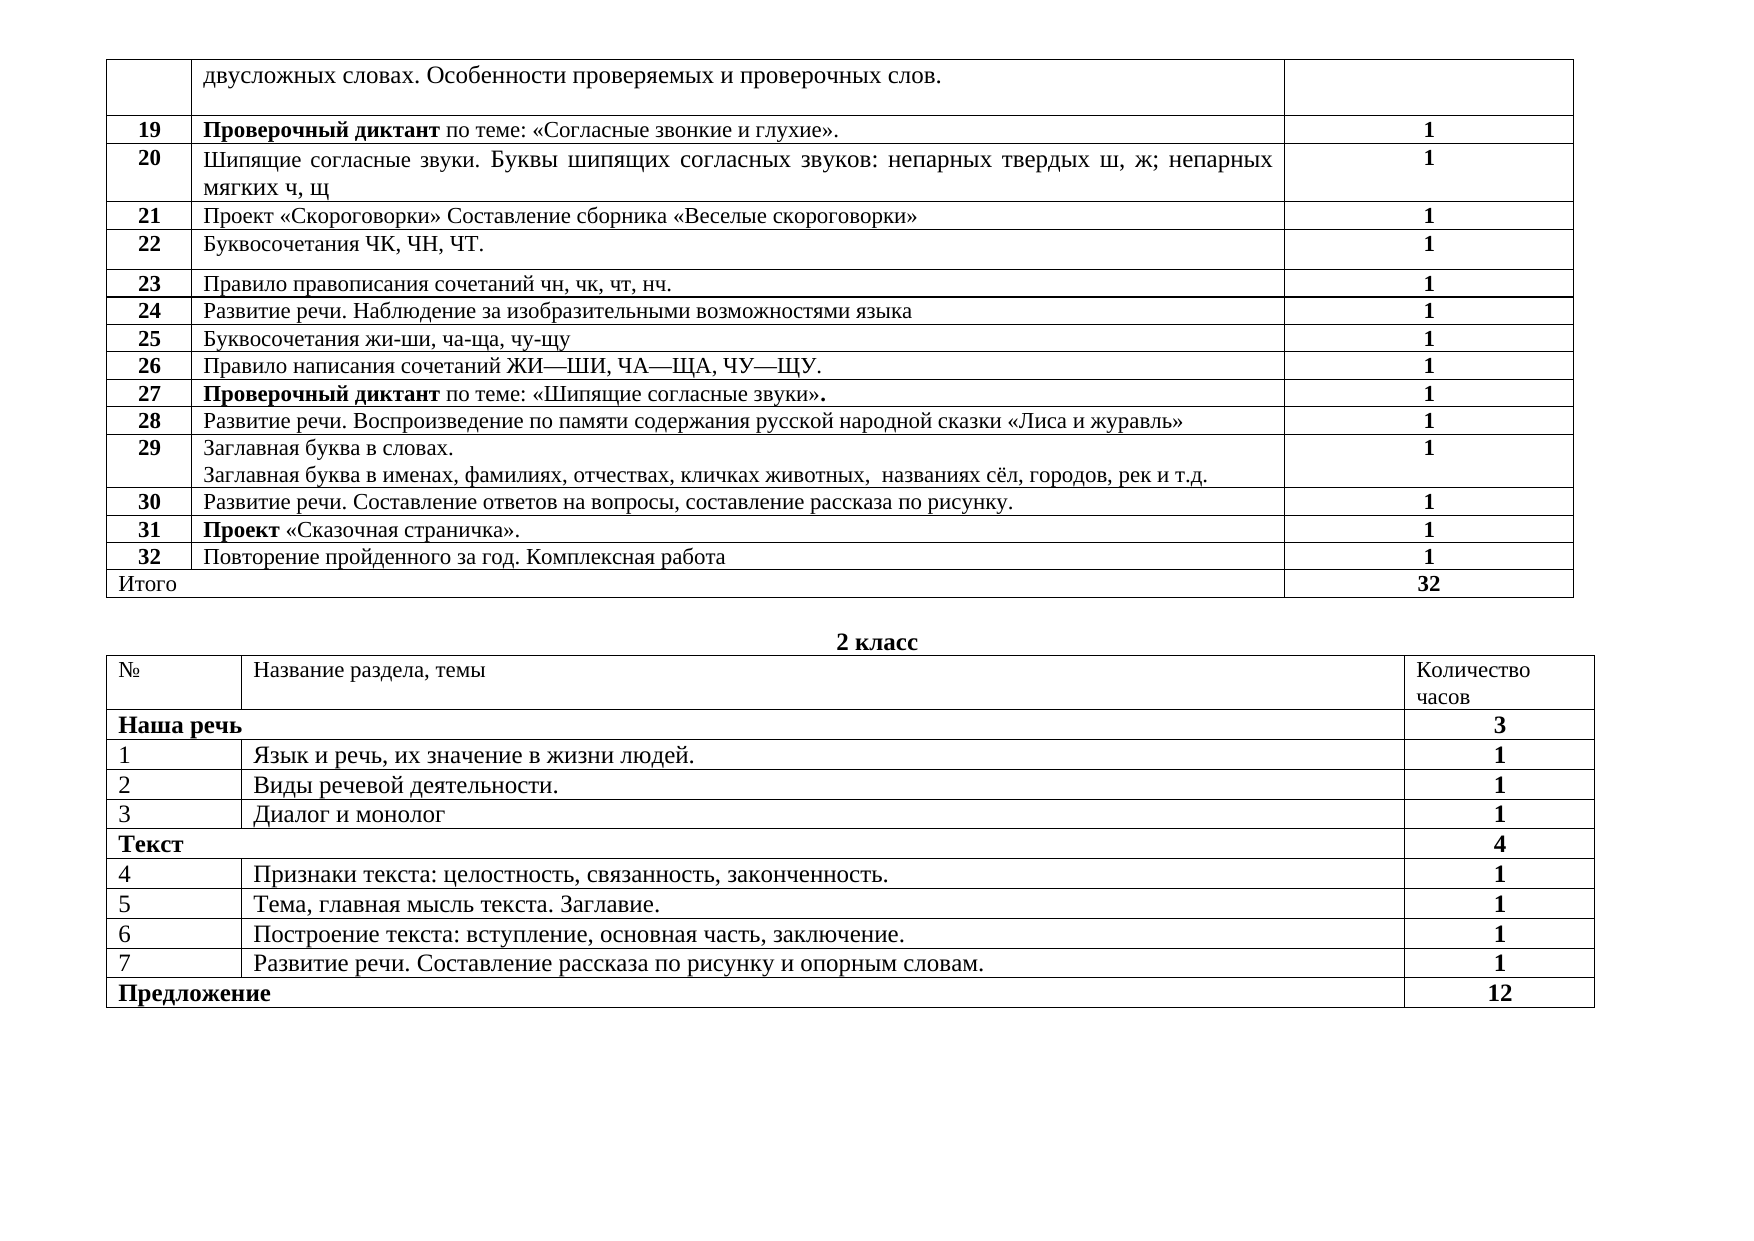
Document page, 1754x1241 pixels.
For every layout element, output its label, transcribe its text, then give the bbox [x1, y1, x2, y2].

table_cell 28 [107, 407, 191, 433]
table_cell 1 [1285, 230, 1573, 269]
table_cell 22 [107, 230, 191, 269]
table_cell 19 [107, 116, 191, 143]
table_cell 23 [107, 270, 191, 296]
table_cell Наша речь [107, 710, 1404, 739]
table_cell 1 [1285, 144, 1573, 201]
table_cell Развитие речи. Воспроизведение по памяти содержания русской народной сказки «Лиса и журавль» [192, 407, 1284, 433]
table_cell 32 [1285, 570, 1573, 597]
table_cell Заглавная буква в словах. Заглавная буква в именах, фамилиях, отчествах, кличках животных, названиях сёл, городов, рек и т.д. [192, 435, 1284, 487]
table_cell 27 [107, 380, 191, 406]
table_cell 6 [107, 919, 241, 947]
table_cell 1 [107, 740, 241, 769]
table_cell Повторение пройденного за год. Комплексная работа [192, 543, 1284, 569]
table_cell Язык и речь, их значение в жизни людей. [242, 740, 1404, 769]
table_header Количество часов [1405, 656, 1594, 709]
table_cell 7 [107, 949, 241, 977]
table_cell 1 [1405, 859, 1594, 888]
table_cell Развитие речи. Наблюдение за изобразительными возможностями языка [192, 298, 1284, 324]
table_cell Правило написания сочетаний ЖИ—ШИ, ЧА—ЩА, ЧУ—ЩУ. [192, 352, 1284, 379]
table_cell 1 [1285, 325, 1573, 351]
table_cell 29 [107, 435, 191, 487]
table_cell 1 [1285, 298, 1573, 324]
table_cell Текст [107, 829, 1404, 858]
table_cell 12 [1405, 978, 1594, 1007]
table_header Название раздела, темы [242, 656, 1404, 709]
title 2 класс [118, 627, 1636, 655]
table_cell Буквосочетания ЧК, ЧН, ЧТ. [192, 230, 1284, 269]
table_cell 24 [107, 298, 191, 324]
table_cell 1 [1285, 202, 1573, 228]
table_cell 18 [107, 60, 191, 115]
table_cell Шипящие согласные звуки. Буквы шипящих согласных звуков: непарных твердых ш, ж; непарных мягких ч, щ [192, 144, 1284, 201]
table_cell 1 [1285, 435, 1573, 487]
table_cell 1 [1285, 116, 1573, 143]
table_cell 4 [107, 859, 241, 888]
table_cell 3 [1405, 710, 1594, 739]
table_cell Диалог и монолог [242, 800, 1404, 828]
table_cell Тема, главная мысль текста. Заглавие. [242, 889, 1404, 918]
table_cell 1 [1285, 60, 1573, 115]
table_cell Буквосочетания жи-ши, ча-ща, чу-щу [192, 325, 1284, 351]
table_cell 1 [1405, 949, 1594, 977]
table_cell Признаки текста: целостность, связанность, законченность. [242, 859, 1404, 888]
table_cell 21 [107, 202, 191, 228]
table_cell 1 [1285, 380, 1573, 406]
table_cell 1 [1285, 352, 1573, 379]
table_cell 1 [1285, 407, 1573, 433]
table_cell 1 [1405, 800, 1594, 828]
table_cell Виды речевой деятельности. [242, 770, 1404, 798]
table_cell 20 [107, 144, 191, 201]
table_cell 1 [1285, 516, 1573, 542]
table_cell 30 [107, 488, 191, 514]
table_cell Проект «Сказочная страничка». [192, 516, 1284, 542]
table_cell Правило правописания сочетаний чн, чк, чт, нч. [192, 270, 1284, 296]
table_header № [107, 656, 241, 709]
table_cell Проект «Скороговорки» Составление сборника «Веселые скороговорки» [192, 202, 1284, 228]
table_cell 1 [1405, 889, 1594, 918]
table_cell 4 [1405, 829, 1594, 858]
table_cell 1 [1285, 543, 1573, 569]
table_cell 3 [107, 800, 241, 828]
table_cell 1 [1405, 740, 1594, 769]
table_cell 31 [107, 516, 191, 542]
table_cell 5 [107, 889, 241, 918]
table_cell Развитие речи. Составление ответов на вопросы, составление рассказа по рисунку. [192, 488, 1284, 514]
table_cell 1 [1285, 488, 1573, 514]
table_cell 26 [107, 352, 191, 379]
table_cell 1 [1285, 270, 1573, 296]
table_cell Развитие речи. Составление рассказа по рисунку и опорным словам. [242, 949, 1404, 977]
table_cell 1 [1405, 919, 1594, 947]
table_cell Построение текста: вступление, основная часть, заключение. [242, 919, 1404, 947]
table_cell Итого [107, 570, 1284, 597]
table_cell Проверочный диктант по теме: «Согласные звонкие и глухие». [192, 116, 1284, 143]
table_cell Предложение [107, 978, 1404, 1007]
table_cell 32 [107, 543, 191, 569]
table_cell 1 [1405, 770, 1594, 798]
table_cell Проверочный диктант по теме: «Шипящие согласные звуки». [192, 380, 1284, 406]
table_cell 2 [107, 770, 241, 798]
table_cell 25 [107, 325, 191, 351]
